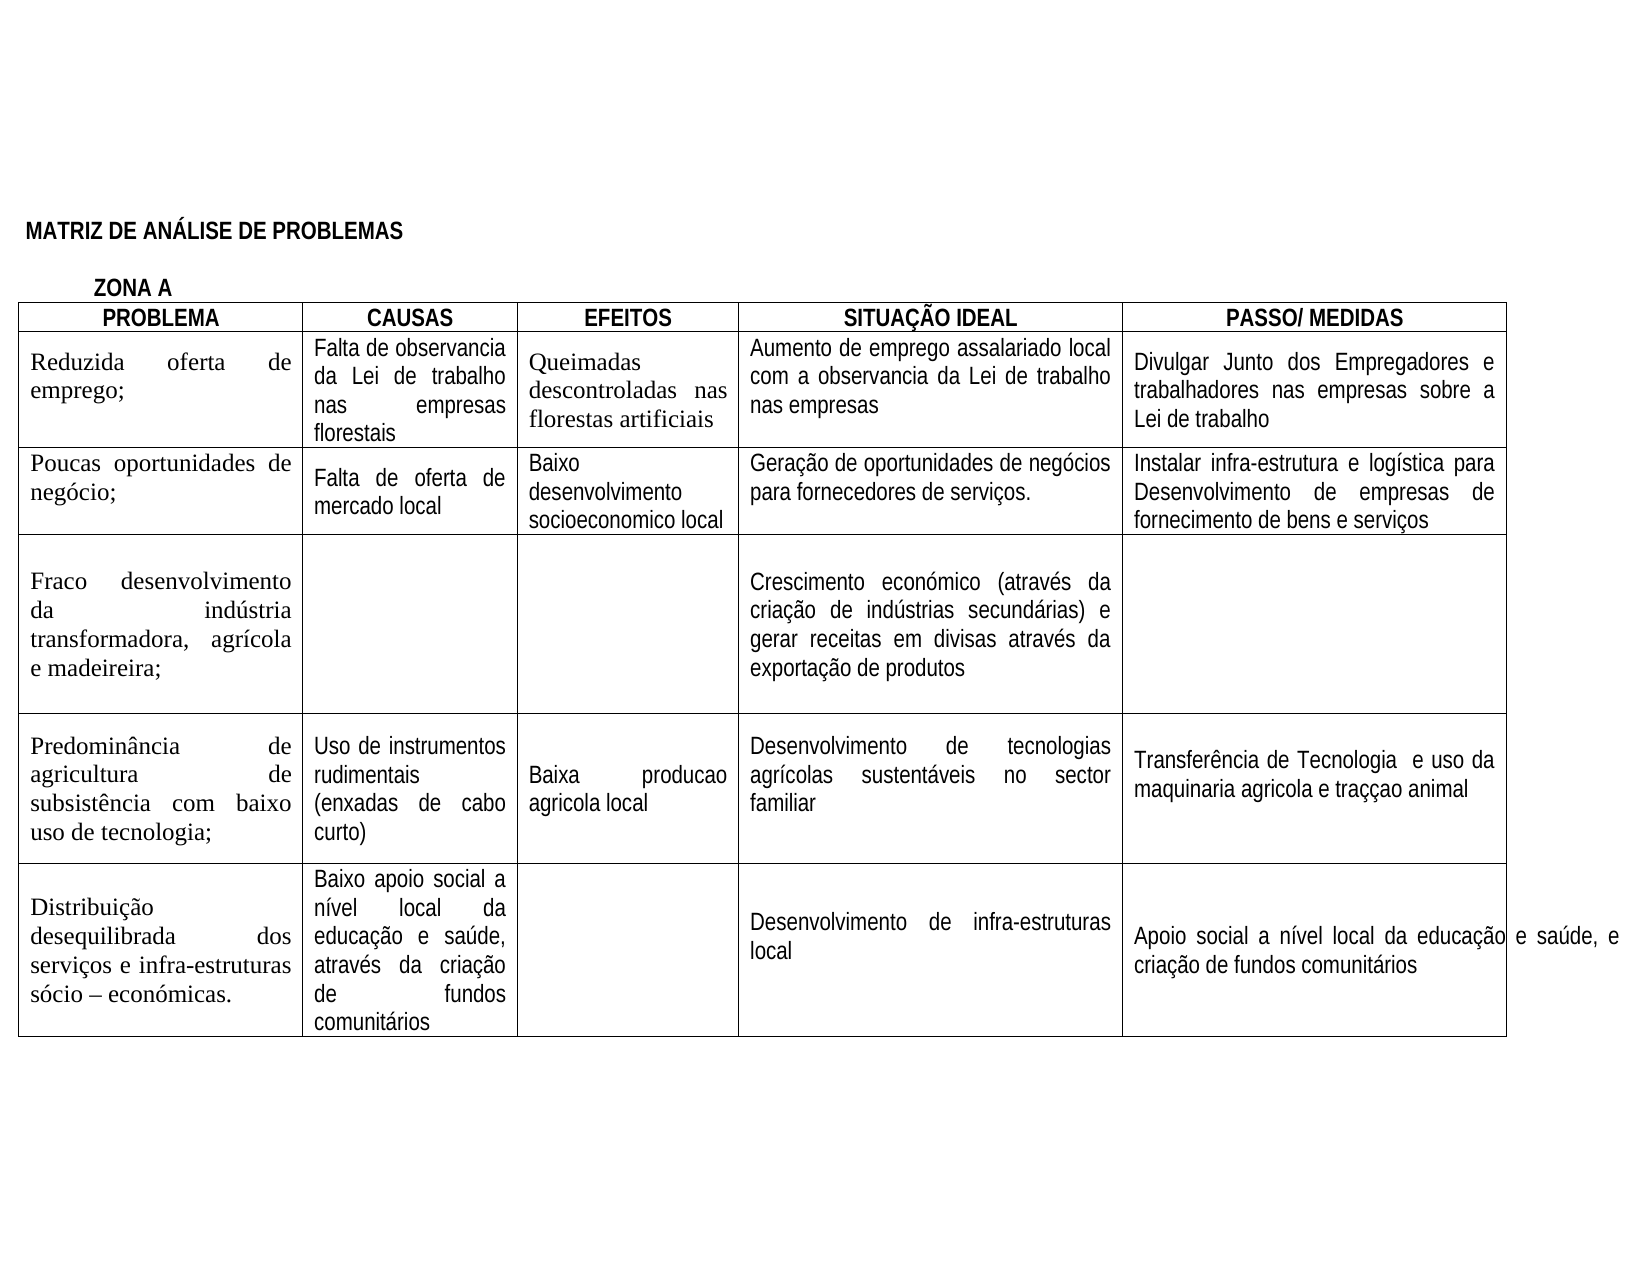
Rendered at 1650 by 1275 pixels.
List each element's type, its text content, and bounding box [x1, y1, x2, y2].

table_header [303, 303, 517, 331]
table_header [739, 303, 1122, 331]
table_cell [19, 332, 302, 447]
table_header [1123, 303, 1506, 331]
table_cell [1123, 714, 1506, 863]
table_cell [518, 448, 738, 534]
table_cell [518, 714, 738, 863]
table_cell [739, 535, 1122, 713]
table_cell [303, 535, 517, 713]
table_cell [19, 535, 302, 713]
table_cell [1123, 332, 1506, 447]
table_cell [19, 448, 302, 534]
text MATRIZ DE ANÁLISE DE PROBLEMAS [25, 216, 1500, 244]
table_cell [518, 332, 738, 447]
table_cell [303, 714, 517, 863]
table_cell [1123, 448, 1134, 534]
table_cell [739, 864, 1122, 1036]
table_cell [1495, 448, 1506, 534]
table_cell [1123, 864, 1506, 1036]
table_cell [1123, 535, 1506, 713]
text ZONA A [25, 273, 1500, 302]
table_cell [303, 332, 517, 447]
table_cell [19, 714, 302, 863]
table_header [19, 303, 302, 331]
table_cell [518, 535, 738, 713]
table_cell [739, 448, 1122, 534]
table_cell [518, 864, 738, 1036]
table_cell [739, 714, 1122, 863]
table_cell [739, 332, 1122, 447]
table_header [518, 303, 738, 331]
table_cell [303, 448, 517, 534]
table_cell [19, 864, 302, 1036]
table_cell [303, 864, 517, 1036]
